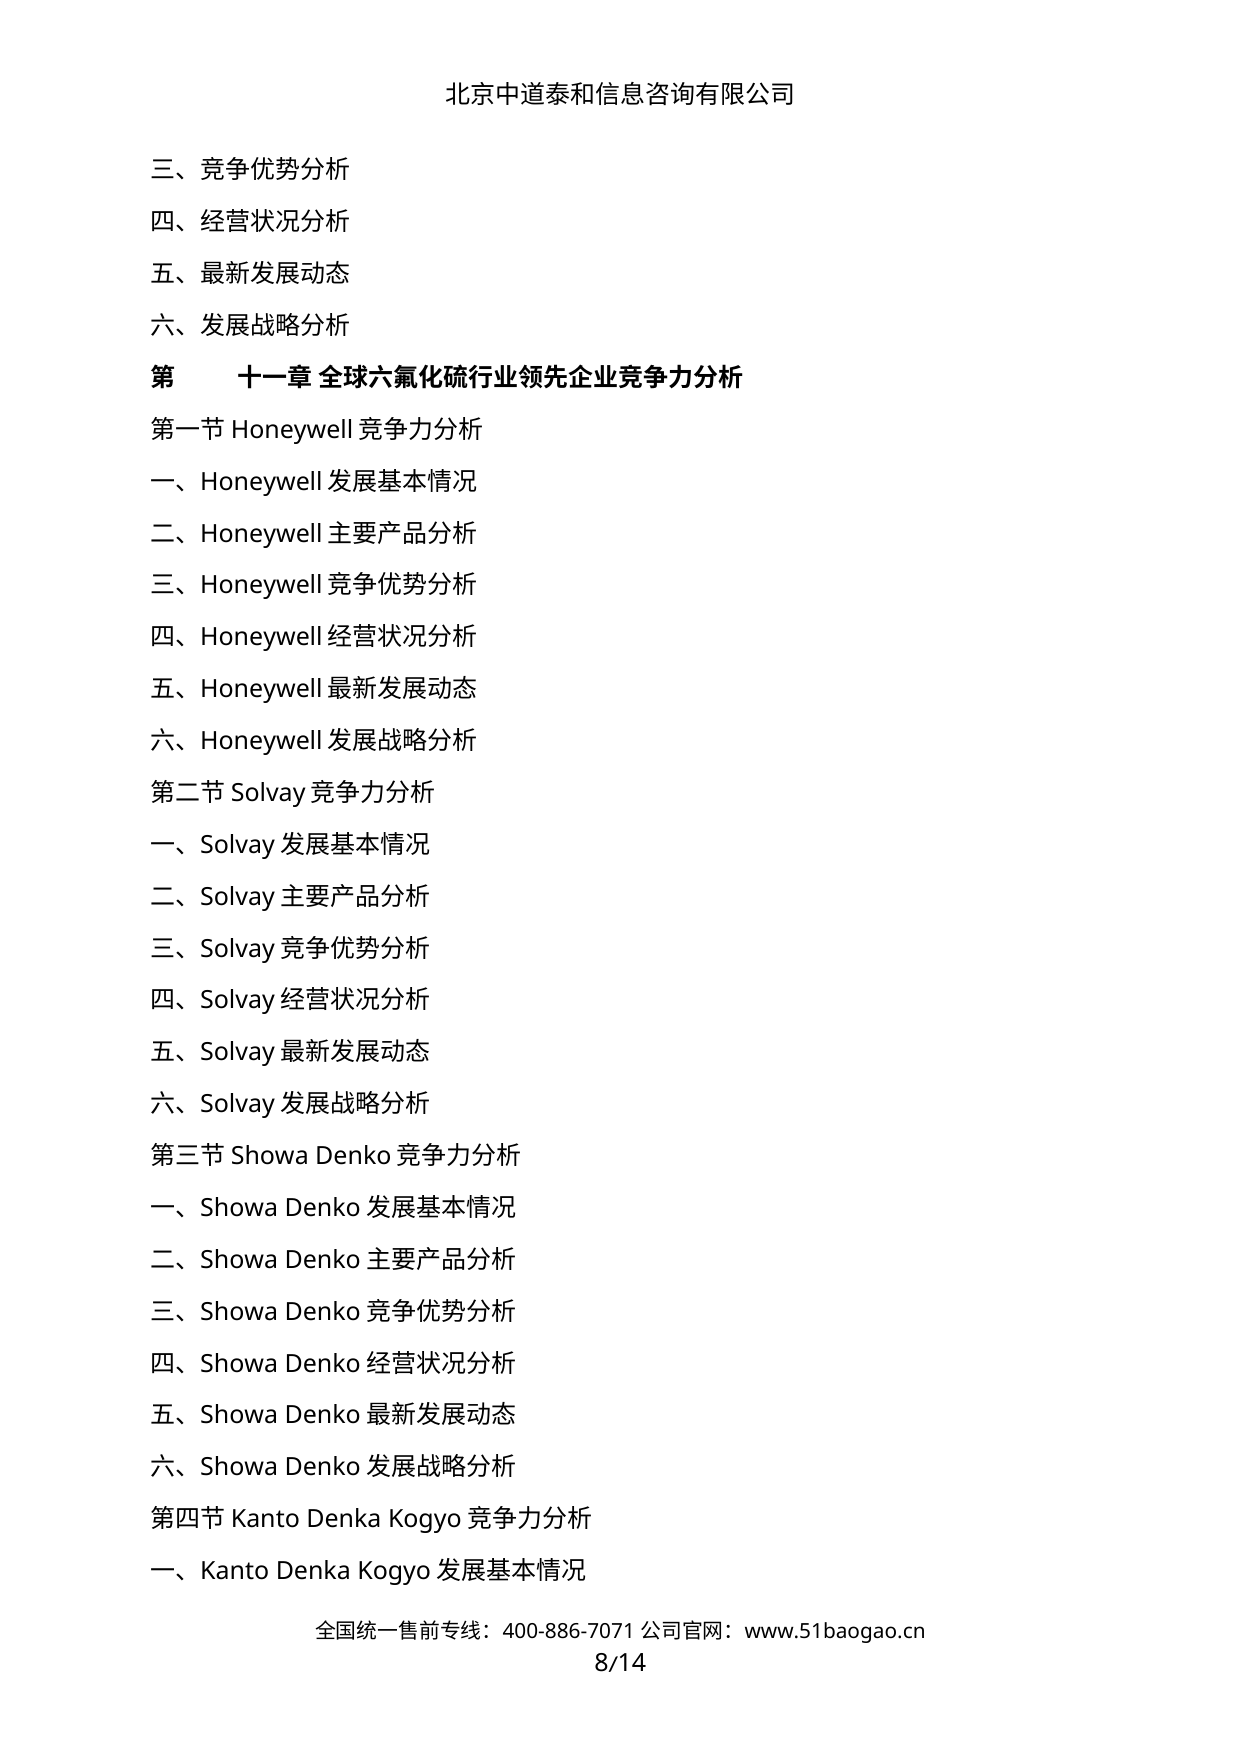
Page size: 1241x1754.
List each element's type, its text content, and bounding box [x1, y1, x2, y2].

text 二、Showa Denko主要产品分析 [150, 1239, 1090, 1276]
text 六、Solvay发展战略分析 [150, 1084, 1090, 1120]
text 一、Honeywell发展基本情况 [150, 461, 1090, 497]
text 五、Showa Denko最新发展动态 [150, 1395, 1090, 1431]
text 五、Solvay最新发展动态 [150, 1032, 1090, 1068]
text 一、Solvay发展基本情况 [150, 824, 1090, 861]
text 第 十一章 全球六氟化硫行业领先企业竞争力分析 [150, 357, 1090, 394]
text 六、Honeywell发展战略分析 [150, 721, 1090, 757]
text 三、Showa Denko竞争优势分析 [150, 1291, 1090, 1327]
text 四、Solvay经营状况分析 [150, 980, 1090, 1016]
text 一、Kanto Denka Kogyo发展基本情况 [150, 1551, 1090, 1587]
text 第三节 Showa Denko竞争力分析 [150, 1136, 1090, 1172]
text 二、Honeywell主要产品分析 [150, 513, 1090, 549]
text 一、Showa Denko发展基本情况 [150, 1187, 1090, 1224]
text 第一节 Honeywell竞争力分析 [150, 409, 1090, 446]
text 五、最新发展动态 [150, 254, 1090, 290]
text 四、经营状况分析 [150, 202, 1090, 238]
text 四、Showa Denko经营状况分析 [150, 1343, 1090, 1379]
text 三、Solvay竞争优势分析 [150, 928, 1090, 964]
text 第四节 Kanto Denka Kogyo竞争力分析 [150, 1499, 1090, 1535]
text 第二节 Solvay竞争力分析 [150, 772, 1090, 809]
text 二、Solvay主要产品分析 [150, 876, 1090, 912]
text 五、Honeywell最新发展动态 [150, 669, 1090, 705]
text 四、Honeywell经营状况分析 [150, 617, 1090, 653]
text 三、竞争优势分析 [150, 150, 1090, 186]
text 六、发展战略分析 [150, 306, 1090, 342]
text 三、Honeywell竞争优势分析 [150, 565, 1090, 601]
text 六、Showa Denko发展战略分析 [150, 1447, 1090, 1483]
